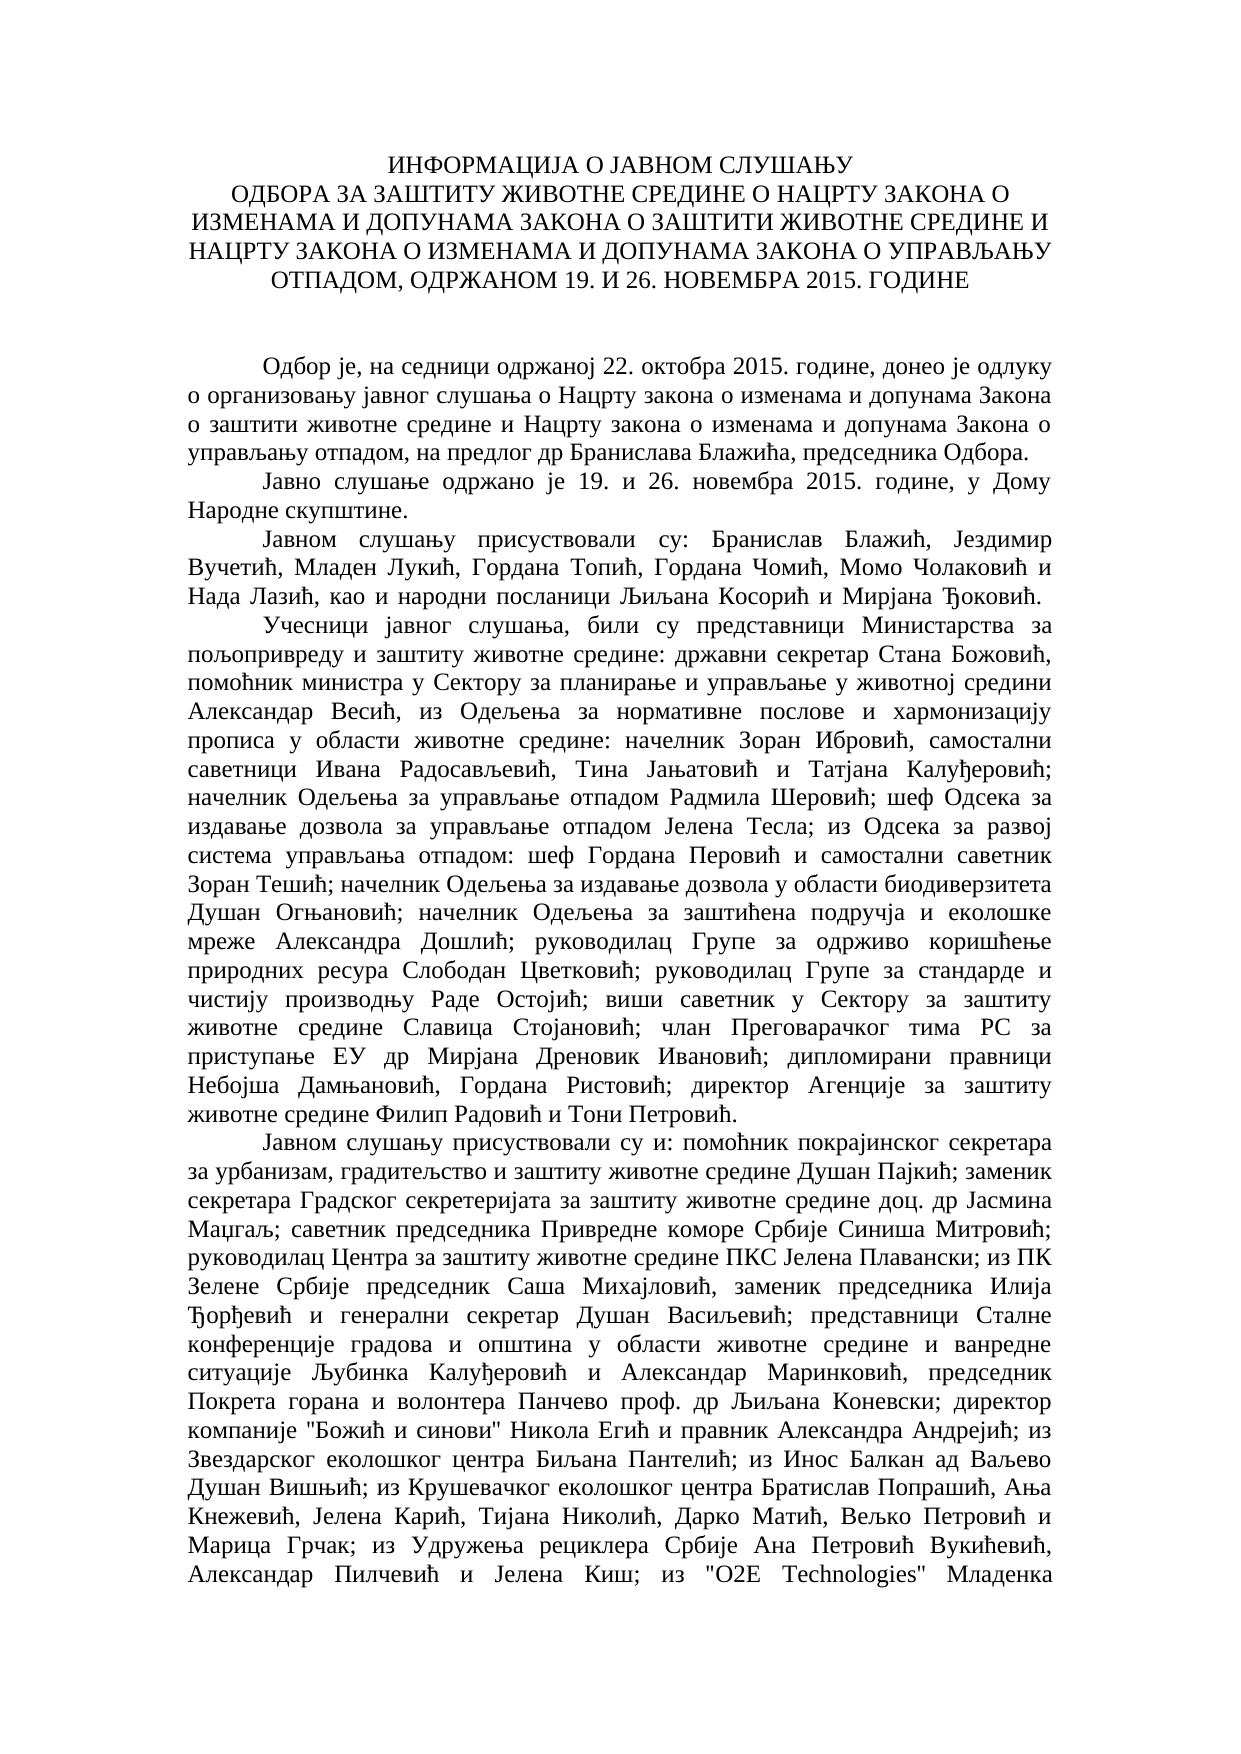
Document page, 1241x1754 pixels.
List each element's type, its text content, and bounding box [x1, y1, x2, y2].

text ИНФОРМАЦИЈА О ЈАВНОМ СЛУШАЊУ [187, 150, 1053, 179]
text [187, 1127, 1053, 1587]
text Одбор је, на седници одржаној 22. октобрa 2015. године, донео је одлуку о организовању јавног слушања о Нацрту закона о изменама и допунама Закона о заштити животне средине и Нацрту закона о изменама и допунама Закона о управљању отпадом, на предлог др Бранислава Блажића, председника Одбора. [187, 351, 1053, 466]
text Јавно слушање одржано је 19. и 26. новембра 2015. године, у Дому Народне скупштине. [187, 466, 1053, 524]
text ОДБОРА ЗА ЗАШТИТУ ЖИВОТНЕ СРЕДИНЕ О НАЦРТУ ЗАКОНА О ИЗМЕНАМА И ДОПУНАМА ЗАКОНА О ЗАШТИТИ ЖИВОТНЕ СРЕДИНЕ И НАЦРТУ ЗАКОНА О ИЗМЕНАМА И ДОПУНАМА ЗАКОНА О УПРАВЉАЊУ ОТПАДОМ, ОДРЖАНОМ 19. И 26. НОВЕМБРА 2015. ГОДИНЕ [187, 179, 1053, 294]
text Јавном слушању присуствовали су: Бранислав Блажић, Јездимир Вучетић, Младен Лукић, Гордана Топић, Гордана Чомић, Момо Чолаковић и Нада Лазић, као и народни посланици Љиљана Косорић и Мирјана Ђоковић. Учесници јавног слушања, били су представници Министарства за пољопривреду и заштиту животне средине: државни секретар Стана Божовић, помоћник министра у Сектору за планирање и управљање у животној средини Александар Весић, из Одељења за нормативне послове и хармонизацију прописа у области животне средине: начелник Зоран Ибровић, самостални саветници Ивана Радосављевић, Тина Јањатовић и Татјана Калуђеровић; начелник Одељења за управљање отпадом Радмила Шеровић; шеф Одсека за издавање дозвола за управљање отпадом Јелена Тесла; из Одсека за развој система управљања отпадом: шеф Гордана Перовић и самостални саветник Зоран Тешић; начелник Одељења за издавање дозвола у области биодиверзитета Душан Огњановић; начелник Одељења за заштићена подручја и еколошке мреже Александра Дошлић; руководилац Групе за одрживо коришћење природних ресура Слободан Цветковић; руководилац Групе за стандарде и чистију производњу Раде Остојић; виши саветник у Сектору за заштиту животне средине Славица Стојановић; члан Преговарачког тима РС за приступање ЕУ др Мирјана Дреновик Ивановић; дипломирани правници Небојша Дамњановић, Гордана Ристовић; директор Агенције за заштиту животне средине Филип Радовић и Тони Петровић. [187, 524, 1053, 1127]
